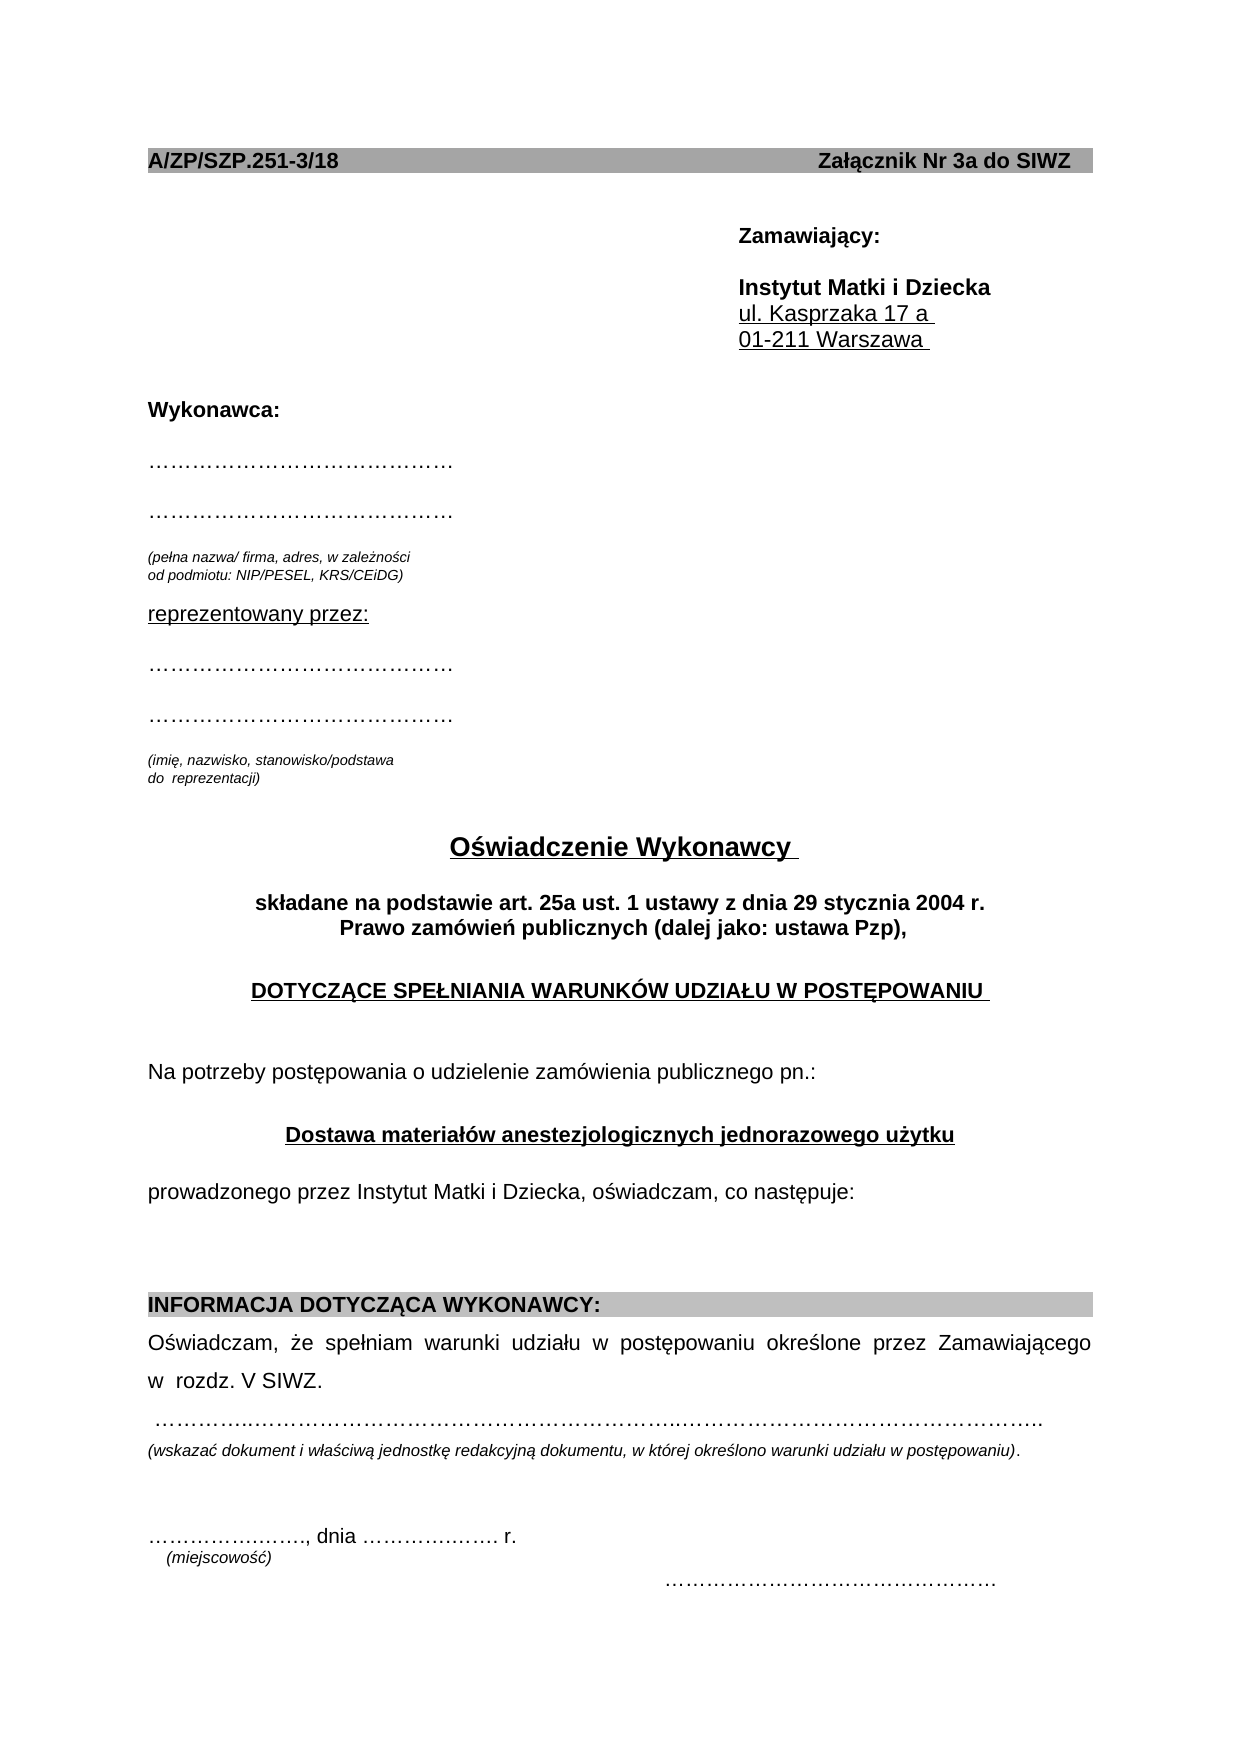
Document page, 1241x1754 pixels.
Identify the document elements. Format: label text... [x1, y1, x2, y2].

text (pełna nazwa/ firma, adres, w zależności od podmiotu: NIP/PESEL, KRS/CEiDG) [148, 548, 472, 583]
text A/ZP/SZP.251-3/18 Załącznik Nr 3a do SIWZ [148, 148, 1093, 173]
text (imię, nazwisko, stanowisko/podstawa do reprezentacji) [148, 752, 472, 786]
text Prawo zamówień publicznych (dalej jako: ustawa Pzp), [148, 915, 1093, 940]
text 01-211 Warszawa [738, 326, 1093, 353]
text ………………………………………………………………………… [148, 448, 472, 523]
text ………………………………………… [148, 1567, 1093, 1591]
text prowadzonego przez Instytut Matki i Dziecka, oświadczam, co następuje: [148, 1179, 1093, 1204]
text Instytut Matki i Dziecka [738, 274, 1093, 300]
text Na potrzeby postępowania o udzielenie zamówienia publicznego pn.: [148, 1059, 1093, 1084]
text składane na podstawie art. 25a ust. 1 ustawy z dnia 29 stycznia 2004 r. [148, 890, 1093, 915]
text Zamawiający: [694, 223, 1093, 248]
text Oświadczenie Wykonawcy [148, 831, 1093, 862]
text Oświadczam, że spełniam warunki udziału w postępowaniu określone przez Zamawiającego w rozdz. V SIWZ. [148, 1330, 1093, 1393]
text DOTYCZĄCE SPEŁNIANIA WARUNKÓW UDZIAŁU W POSTĘPOWANIU [148, 978, 1093, 1045]
text Wykonawca: [148, 397, 1093, 422]
text …………..…………………………………………………..…………………………………………..(wskazać dokument i właściwą jednostkę redakcyjną dokumentu, w której określono warunki udziału w postępowaniu). [148, 1406, 1093, 1459]
text reprezentowany przez: [148, 601, 1093, 626]
text ul. Kasprzaka 17 a [738, 300, 1093, 326]
text …………….……., dnia ………….……. r. [148, 1524, 1093, 1548]
text Dostawa materiałów anestezjologicznych jednorazowego użytku [148, 1122, 1093, 1147]
text (miejscowość) [148, 1548, 1093, 1567]
text ………………………………………………………………………… [148, 651, 472, 727]
text INFORMACJA DOTYCZĄCA WYKONAWCY: [148, 1292, 1093, 1317]
